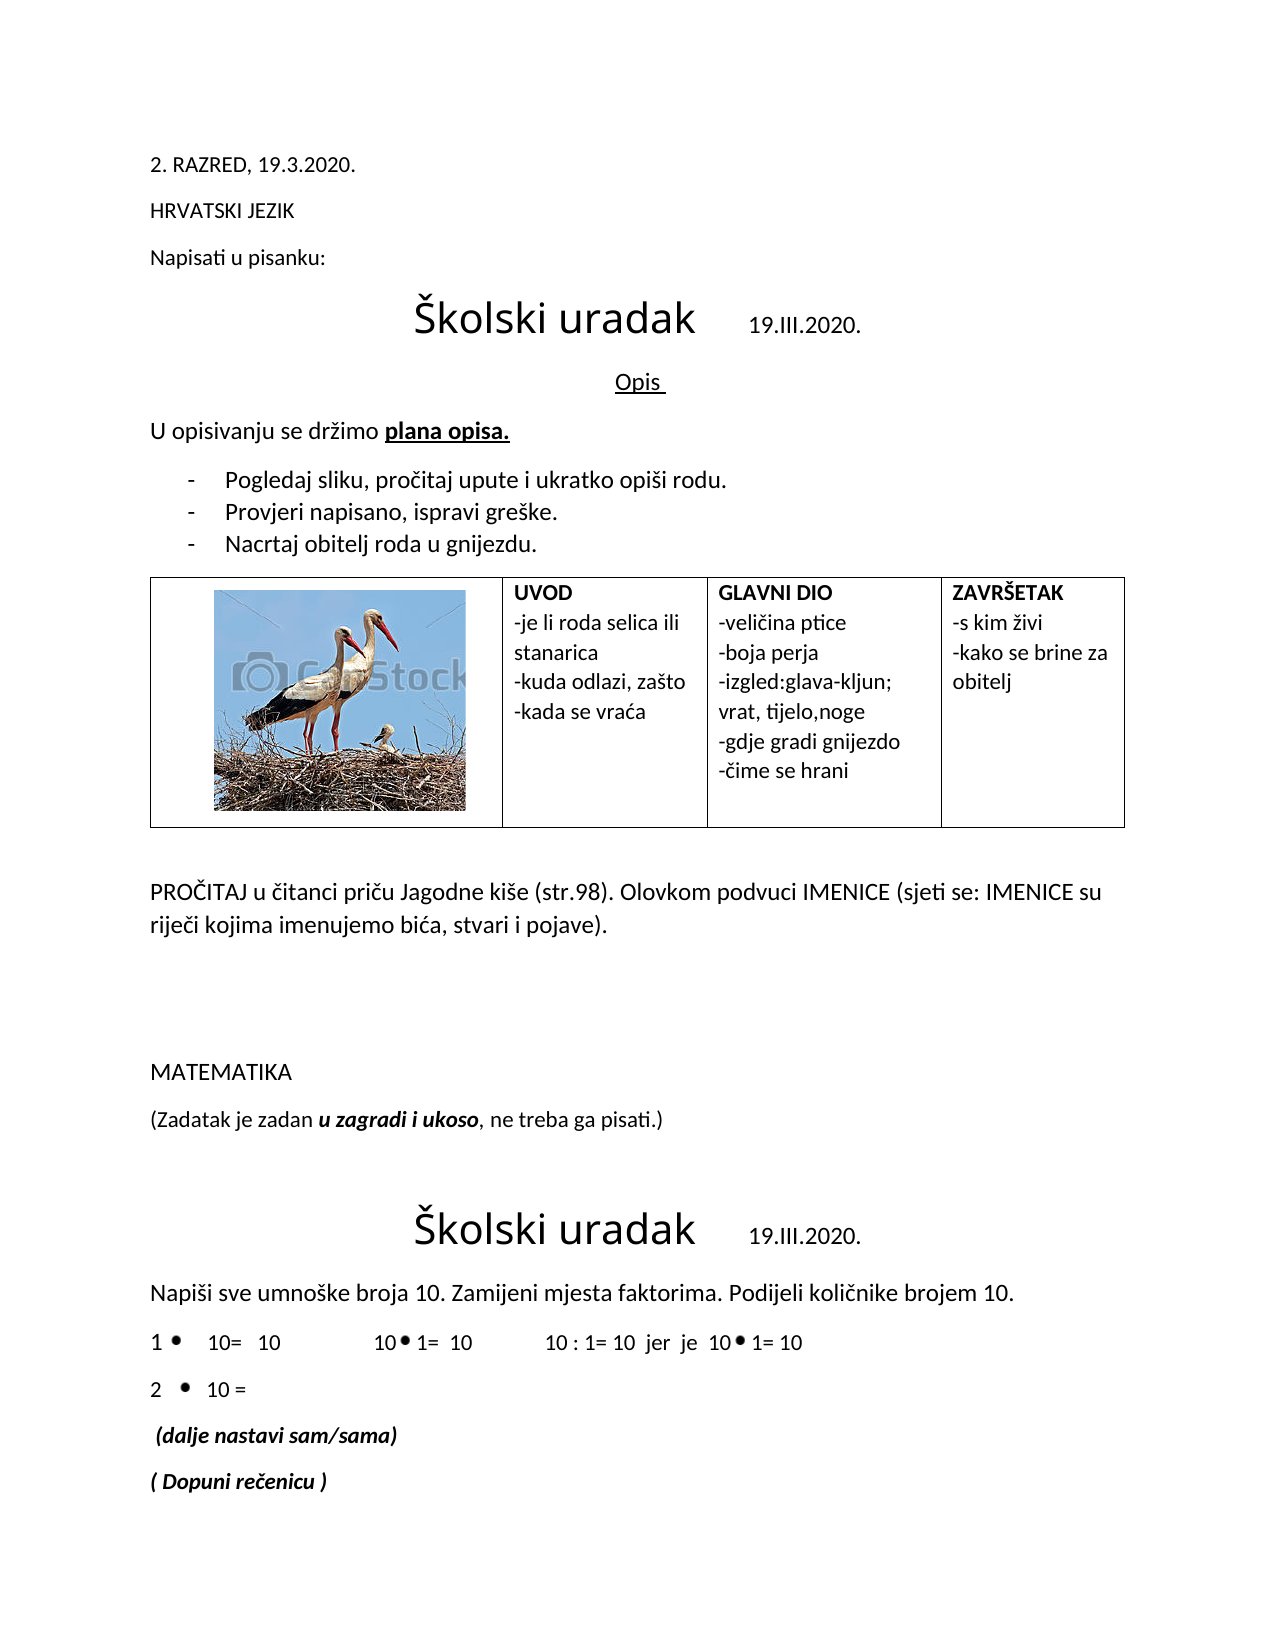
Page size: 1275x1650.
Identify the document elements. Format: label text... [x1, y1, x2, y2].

picture [167, 1331, 187, 1351]
picture [177, 1378, 196, 1397]
text Napisati u pisanku: [150, 243, 1125, 271]
picture [214, 590, 466, 811]
text 2 10 = [150, 1375, 1125, 1403]
list Nacrtaj obitelj roda u gnijezdu. [187, 528, 1125, 559]
text 1 10= 10 101= 10 10 : 1= 10 jer je 101= 10 [150, 1326, 1125, 1356]
table_header ZAVRŠETAK -s kim živi -kako se brine za obitelj [942, 578, 1124, 827]
text Napiši sve umnoške broja 10. Zamijeni mjesta faktorima. Podijeli količnike brojem 10. [150, 1277, 1125, 1307]
text Opis [150, 366, 1125, 396]
text MATEMATIKA [150, 1056, 1125, 1086]
table_header UVOD -je li roda selica ili stanarica -kuda odlazi, zašto -kada se vraća [503, 578, 707, 827]
text PROČITAJ u čitanci priču Jagodne kiše (str.98). Olovkom podvuci IMENICE (sjeti se: IMENICE su riječi kojima imenujemo bića, stvari i pojave). [150, 877, 1125, 939]
text (dalje nastavi sam/sama) [150, 1421, 1125, 1449]
list Provjeri napisano, ispravi greške. [187, 496, 1125, 527]
text HRVATSKI JEZIK [150, 196, 1125, 224]
picture [732, 1331, 751, 1351]
picture [397, 1331, 416, 1351]
text ( Dopuni rečenicu ) [150, 1467, 1125, 1495]
text 2. RAZRED, 19.3.2020. [150, 150, 1125, 178]
list Pogledaj sliku, pročitaj upute i ukratko opiši rodu. [187, 464, 1125, 494]
table_header [151, 578, 502, 827]
text (Zadatak je zadan u zagradi i ukoso, ne treba ga pisati.) [150, 1105, 1125, 1133]
table_header GLAVNI DIO -veličina ptice -boja perja -izgled:glava-kljun; vrat, tijelo,noge -gdje gradi gnijezdo -čime se hrani [708, 578, 941, 827]
text U opisivanju se držimo plana opisa. [150, 415, 1125, 445]
text Školski uradak 19.III.2020. [150, 289, 1125, 346]
text Školski uradak 19.III.2020. [150, 1200, 1125, 1257]
